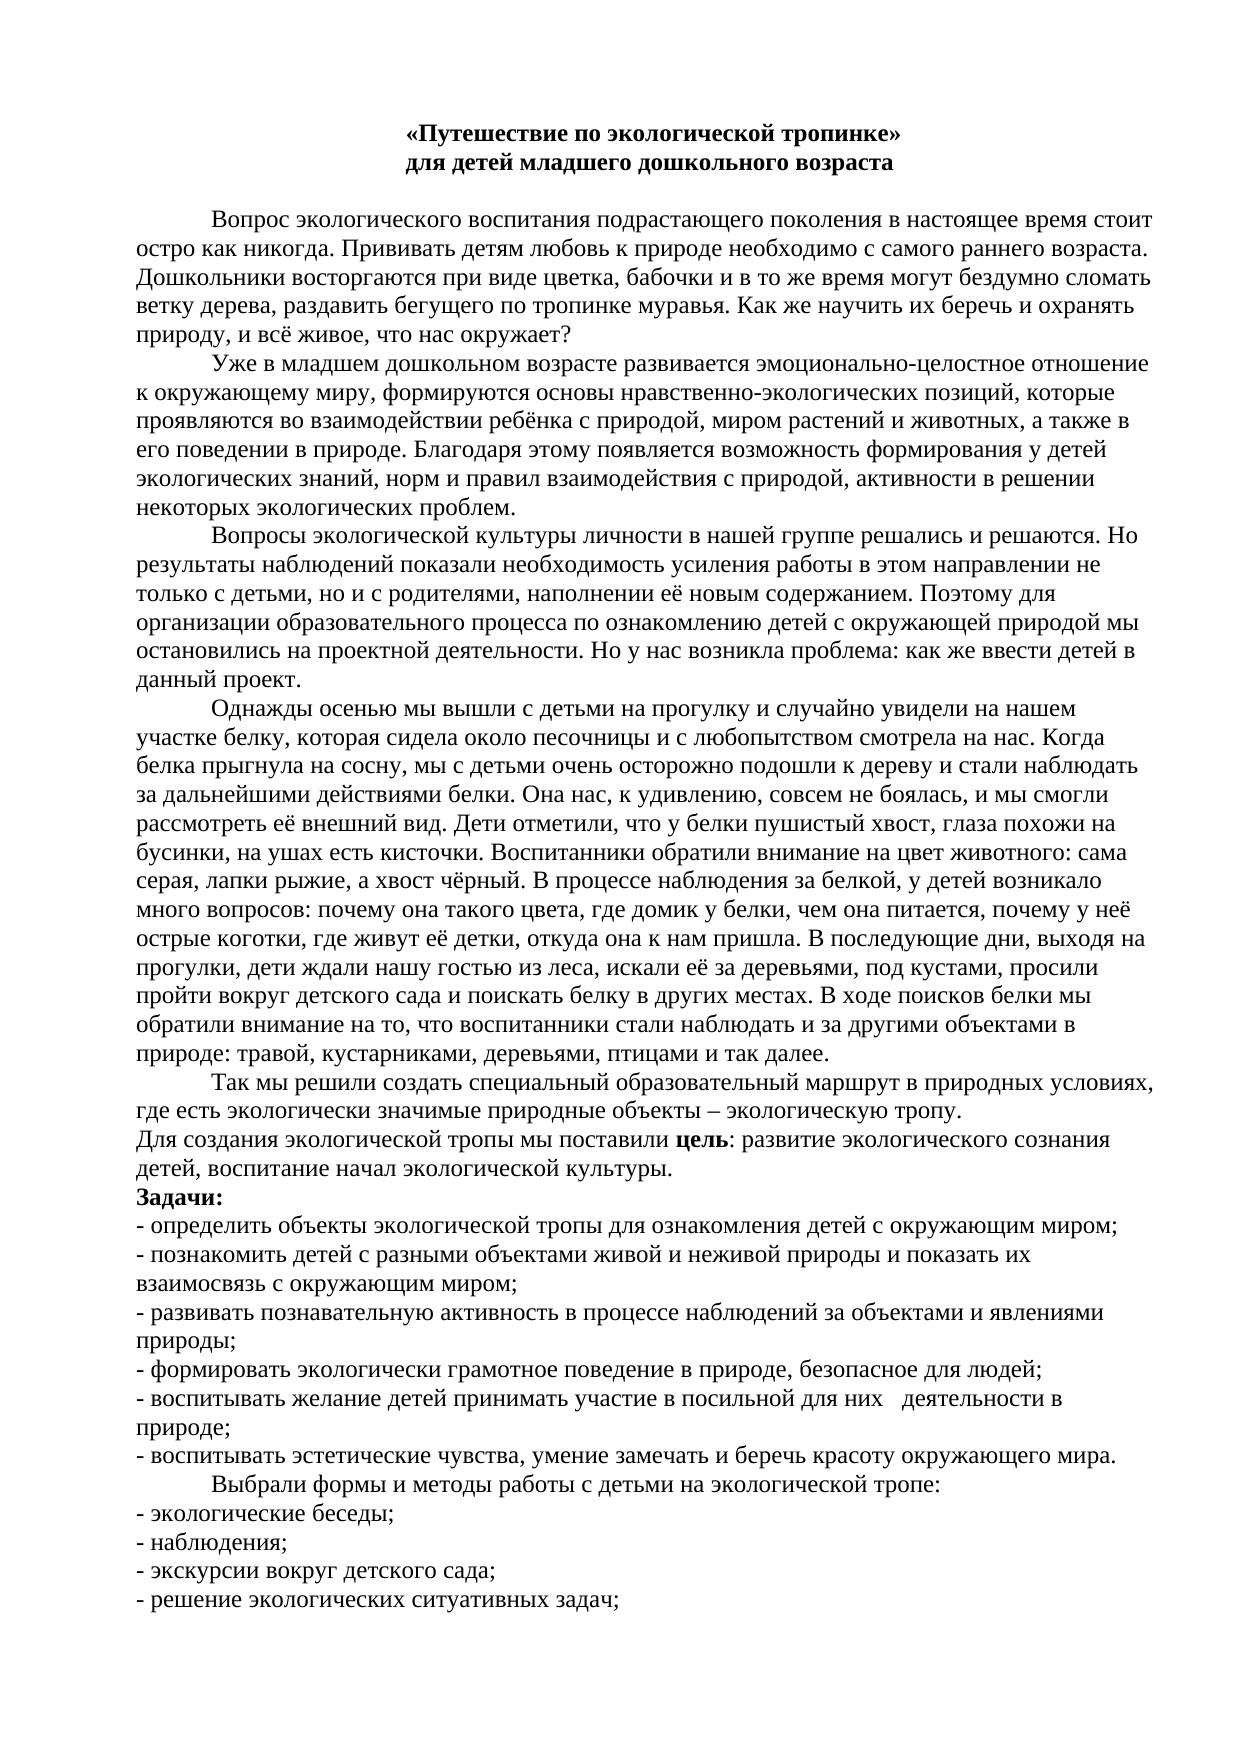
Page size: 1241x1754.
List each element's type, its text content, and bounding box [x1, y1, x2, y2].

text - развивать познавательную активность в процессе наблюдений за объектами и явлениями природы; [136, 1297, 1163, 1354]
text Вопрос экологического воспитания подрастающего поколения в настоящее время стоит остро как никогда. Прививать детям любовь к природе необходимо с самого раннего возраста. Дошкольники восторгаются при виде цветка, бабочки и в то же время могут бездумно сломать ветку дерева, раздавить бегущего по тропинке муравья. Как же научить их беречь и охранять природу, и всё живое, что нас окружает? [136, 204, 1163, 348]
text - наблюдения; [136, 1527, 1163, 1556]
text Так мы решили создать специальный образовательный маршрут в природных условиях, где есть экологически значимые природные объекты – экологическую тропу. [136, 1067, 1163, 1124]
text для детей младшего дошкольного возраста [136, 147, 1163, 176]
text Задачи: [136, 1182, 1163, 1211]
text - определить объекты экологической тропы для ознакомления детей с окружающим миром; [136, 1211, 1163, 1239]
text - познакомить детей с разными объектами живой и неживой природы и показать их взаимосвязь с окружающим миром; [136, 1239, 1163, 1297]
text - формировать экологически грамотное поведение в природе, безопасное для людей; [136, 1354, 1163, 1383]
text - экскурсии вокруг детского сада; [136, 1556, 1163, 1584]
text - экологические беседы; [136, 1498, 1163, 1527]
text - решение экологических ситуативных задач; [136, 1584, 1163, 1613]
text «Путешествие по экологической тропинке» [136, 118, 1163, 147]
text Однажды осенью мы вышли с детьми на прогулку и случайно увидели на нашем участке белку, которая сидела около песочницы и с любопытством смотрела на нас. Когда белка прыгнула на сосну, мы с детьми очень осторожно подошли к дереву и стали наблюдать за дальнейшими действиями белки. Она нас, к удивлению, совсем не боялась, и мы смогли рассмотреть её внешний вид. Дети отметили, что у белки пушистый хвост, глаза похожи на бусинки, на ушах есть кисточки. Воспитанники обратили внимание на цвет животного: сама серая, лапки рыжие, а хвост чёрный. В процессе наблюдения за белкой, у детей возникало много вопросов: почему она такого цвета, где домик у белки, чем она питается, почему у неё острые коготки, где живут её детки, откуда она к нам пришла. В последующие дни, выходя на прогулки, дети ждали нашу гостью из леса, искали её за деревьями, под кустами, просили пройти вокруг детского сада и поискать белку в других местах. В ходе поисков белки мы обратили внимание на то, что воспитанники стали наблюдать и за другими объектами в природе: травой, кустарниками, деревьями, птицами и так далее. [136, 693, 1163, 1067]
text - воспитывать желание детей принимать участие в посильной для них деятельности в природе; [136, 1383, 1163, 1441]
text - воспитывать эстетические чувства, умение замечать и беречь красоту окружающего мира. [136, 1441, 1163, 1469]
text Выбрали формы и методы работы с детьми на экологической тропе: [136, 1469, 1163, 1498]
text Для создания экологической тропы мы поставили цель: развитие экологического сознания детей, воспитание начал экологической культуры. [136, 1124, 1163, 1182]
text Вопросы экологической культуры личности в нашей группе решались и решаются. Но результаты наблюдений показали необходимость усиления работы в этом направлении не только с детьми, но и с родителями, наполнении её новым содержанием. Поэтому для организации образовательного процесса по ознакомлению детей с окружающей природой мы остановились на проектной деятельности. Но у нас возникла проблема: как же ввести детей в данный проект. [136, 521, 1163, 693]
text Уже в младшем дошкольном возрасте развивается эмоционально-целостное отношение к окружающему миру, формируются основы нравственно-экологических позиций, которые проявляются во взаимодействии ребёнка с природой, миром растений и животных, а также в его поведении в природе. Благодаря этому появляется возможность формирования у детей экологических знаний, норм и правил взаимодействия с природой, активности в решении некоторых экологических проблем. [136, 348, 1163, 521]
